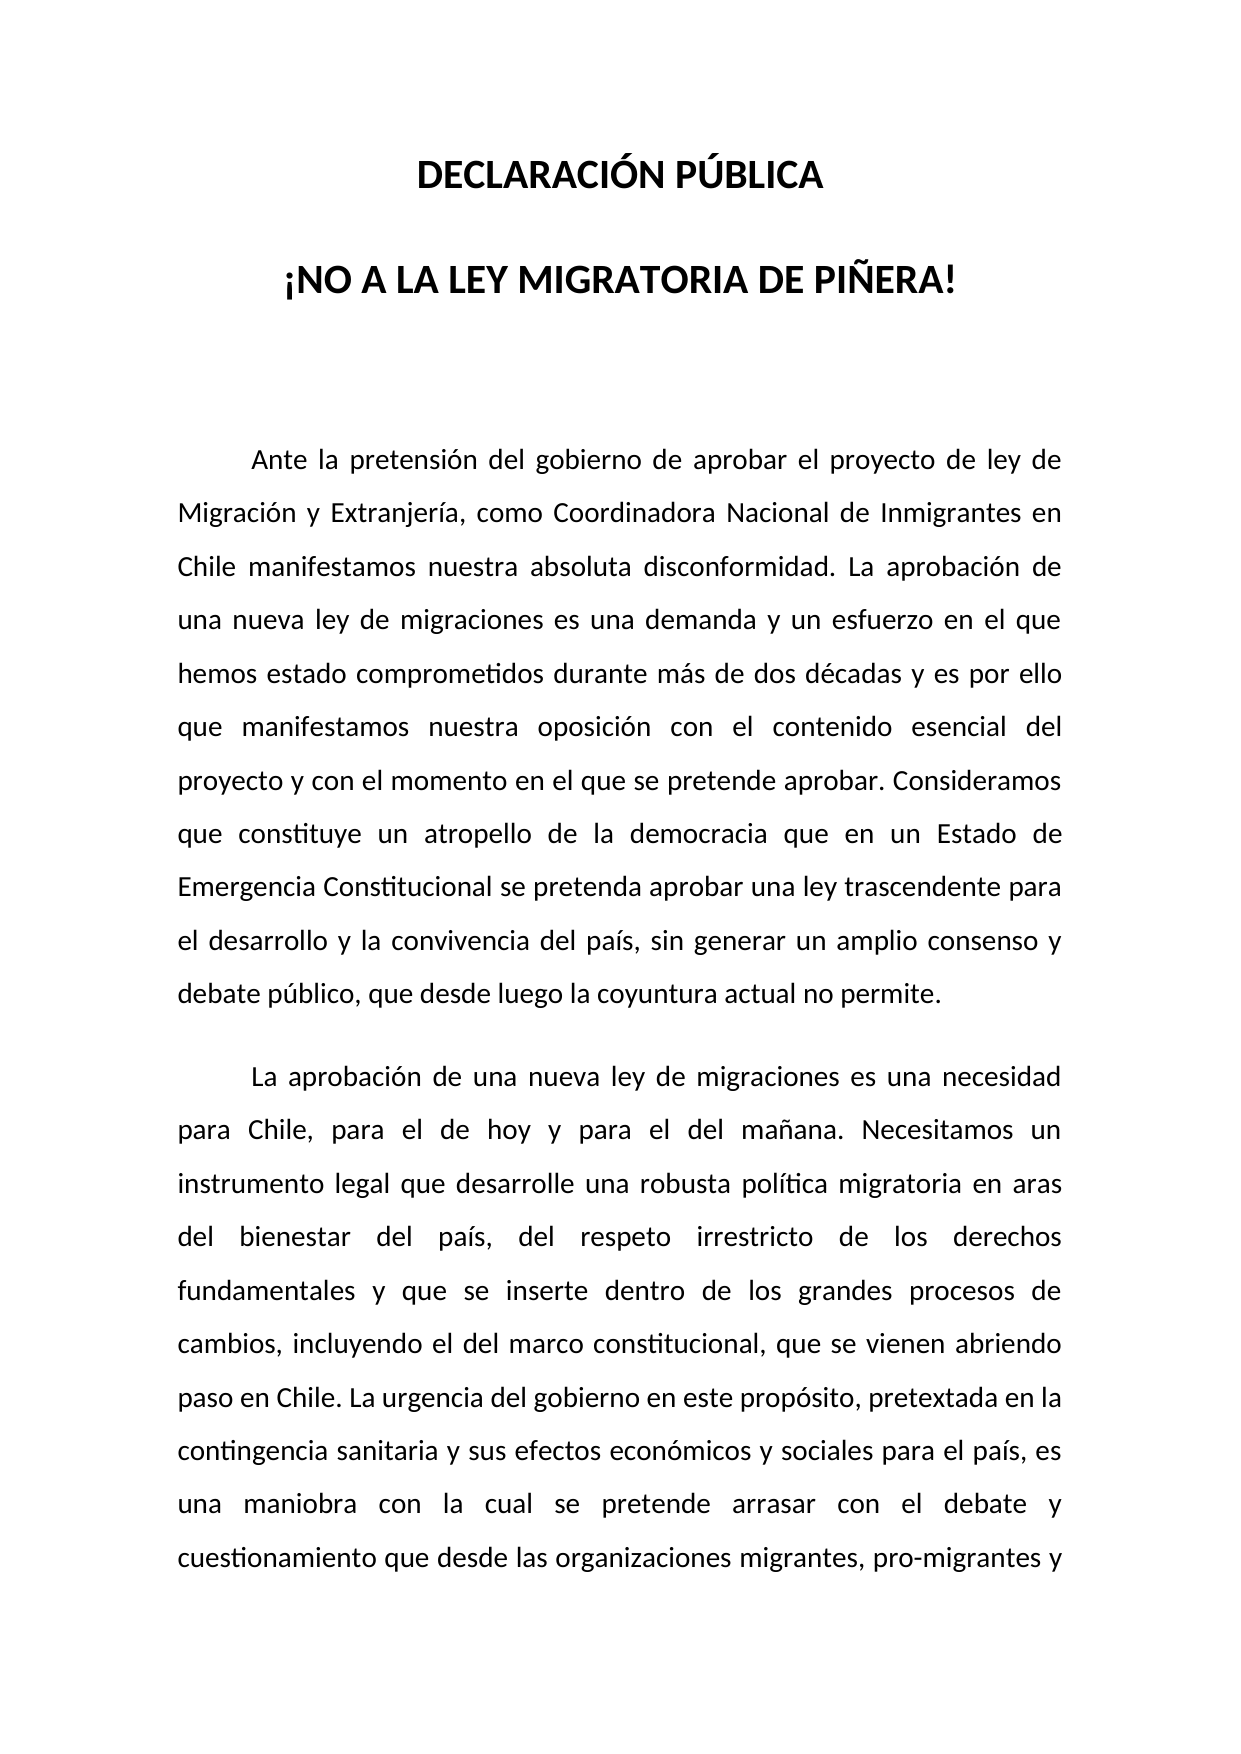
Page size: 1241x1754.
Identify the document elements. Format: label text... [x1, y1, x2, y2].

text DECLARACIÓN PÚBLICA [177, 148, 1063, 198]
text ¡NO A LA LEY MIGRATORIA DE PIÑERA! [177, 253, 1063, 304]
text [177, 1058, 1063, 1574]
text Ante la pretensión del gobierno de aprobar el proyecto de ley de Migración y Extranjería, como Coordinadora Nacional de Inmigrantes en Chile manifestamos nuestra absoluta disconformidad. La aprobación de una nueva ley de migraciones es una demanda y un esfuerzo en el que hemos estado comprometidos durante más de dos décadas y es por ello que manifestamos nuestra oposición con el contenido esencial del proyecto y con el momento en el que se pretende aprobar. Consideramos que constituye un atropello de la democracia que en un Estado de Emergencia Constitucional se pretenda aprobar una ley trascendente para el desarrollo y la convivencia del país, sin generar un amplio consenso y debate público, que desde luego la coyuntura actual no permite. [177, 441, 1063, 1011]
